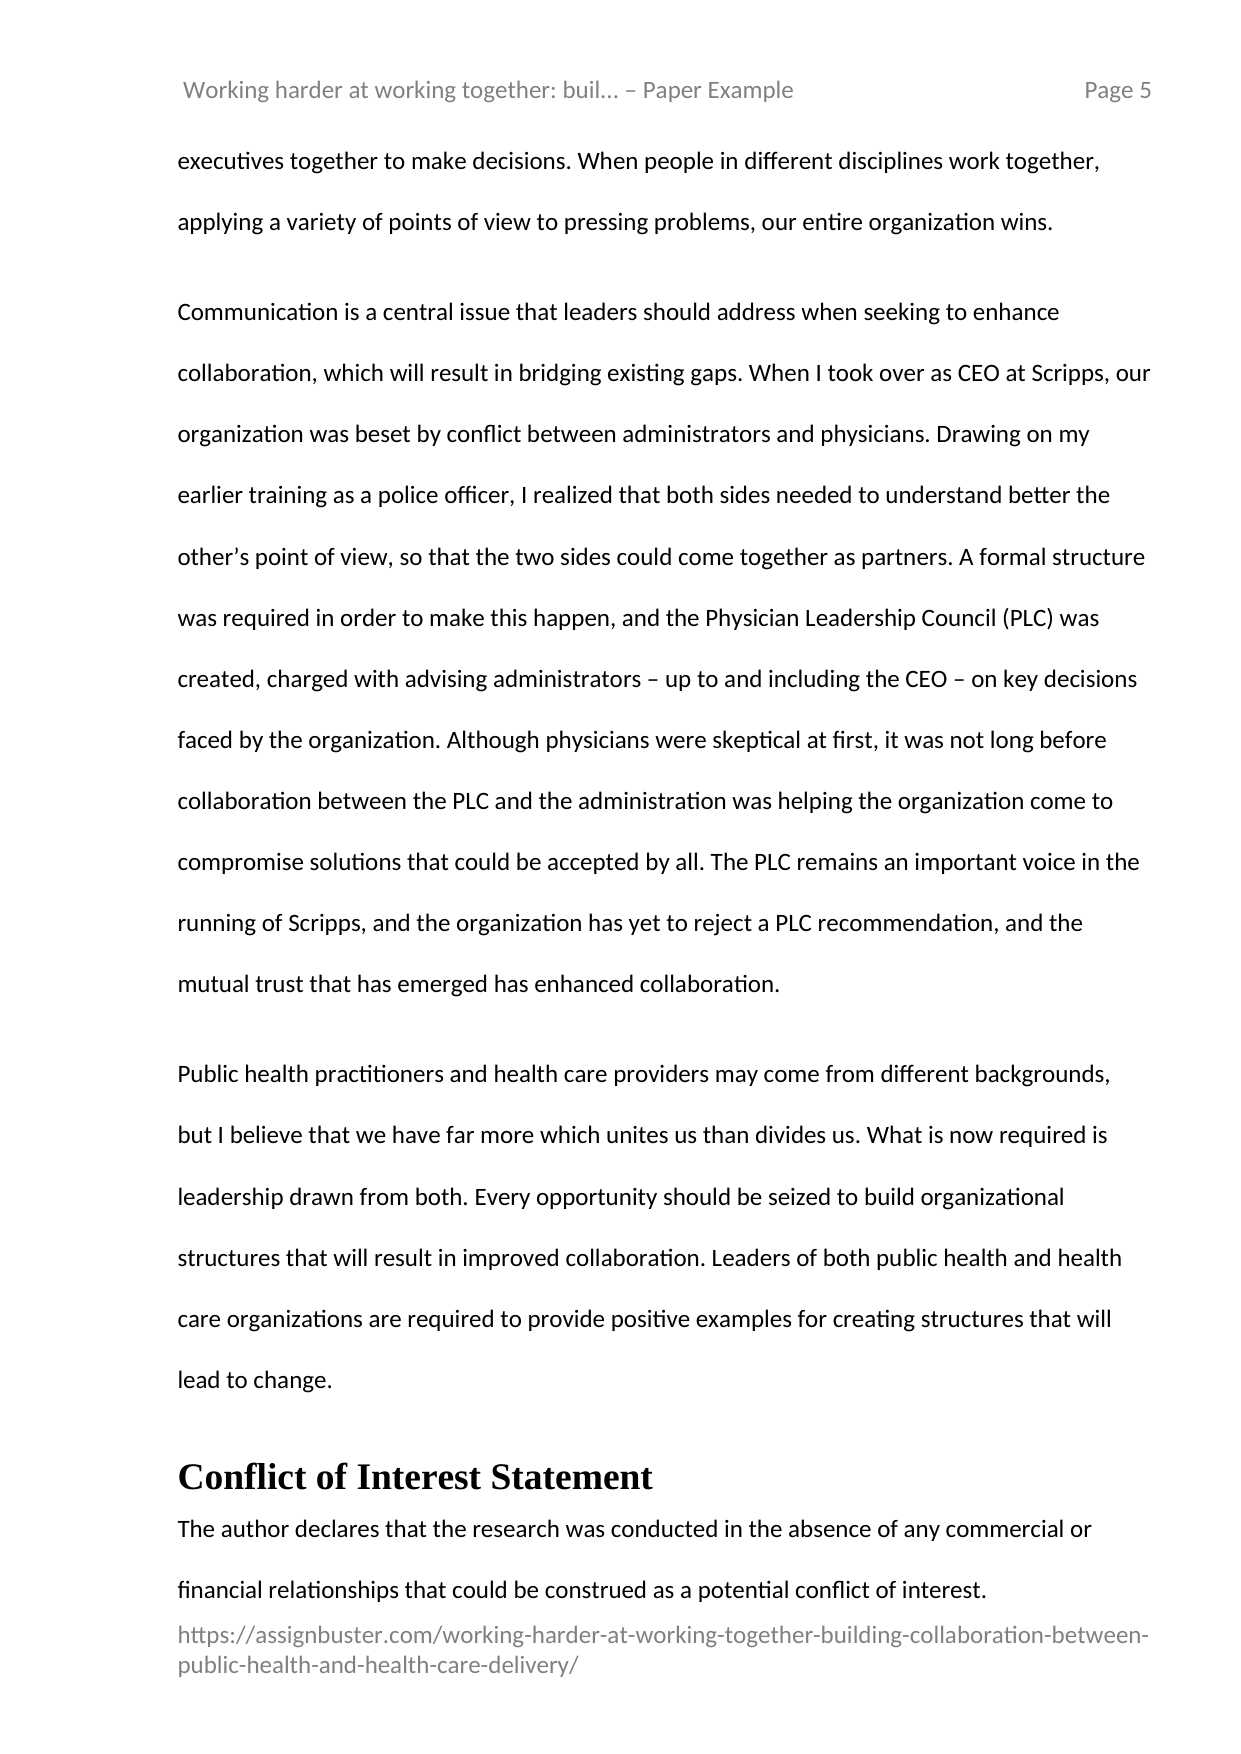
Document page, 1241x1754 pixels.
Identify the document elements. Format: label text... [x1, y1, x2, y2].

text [177, 145, 1152, 237]
text The author declares that the research was conducted in the absence of any commercial or financial relationships that could be construed as a potential conflict of interest. [177, 1513, 1152, 1605]
subtitle Conflict of Interest Statement [177, 1454, 1152, 1497]
text Public health practitioners and health care providers may come from different backgrounds, but I believe that we have far more which unites us than divides us. What is now required is leadership drawn from both. Every opportunity should be seized to build organizational structures that will result in improved collaboration. Leaders of both public health and health care organizations are required to provide positive examples for creating structures that will lead to change. [177, 1058, 1152, 1394]
text Communication is a central issue that leaders should address when seeking to enhance collaboration, which will result in bridging existing gaps. When I took over as CEO at Scripps, our organization was beset by conflict between administrators and physicians. Drawing on my earlier training as a police officer, I realized that both sides needed to understand better the other’s point of view, so that the two sides could come together as partners. A formal structure was required in order to make this happen, and the Physician Leadership Council (PLC) was created, charged with advising administrators – up to and including the CEO – on key decisions faced by the organization. Although physicians were skeptical at first, it was not long before collaboration between the PLC and the administration was helping the organization come to compromise solutions that could be accepted by all. The PLC remains an important voice in the running of Scripps, and the organization has yet to reject a PLC recommendation, and the mutual trust that has emerged has enhanced collaboration. [177, 297, 1152, 998]
